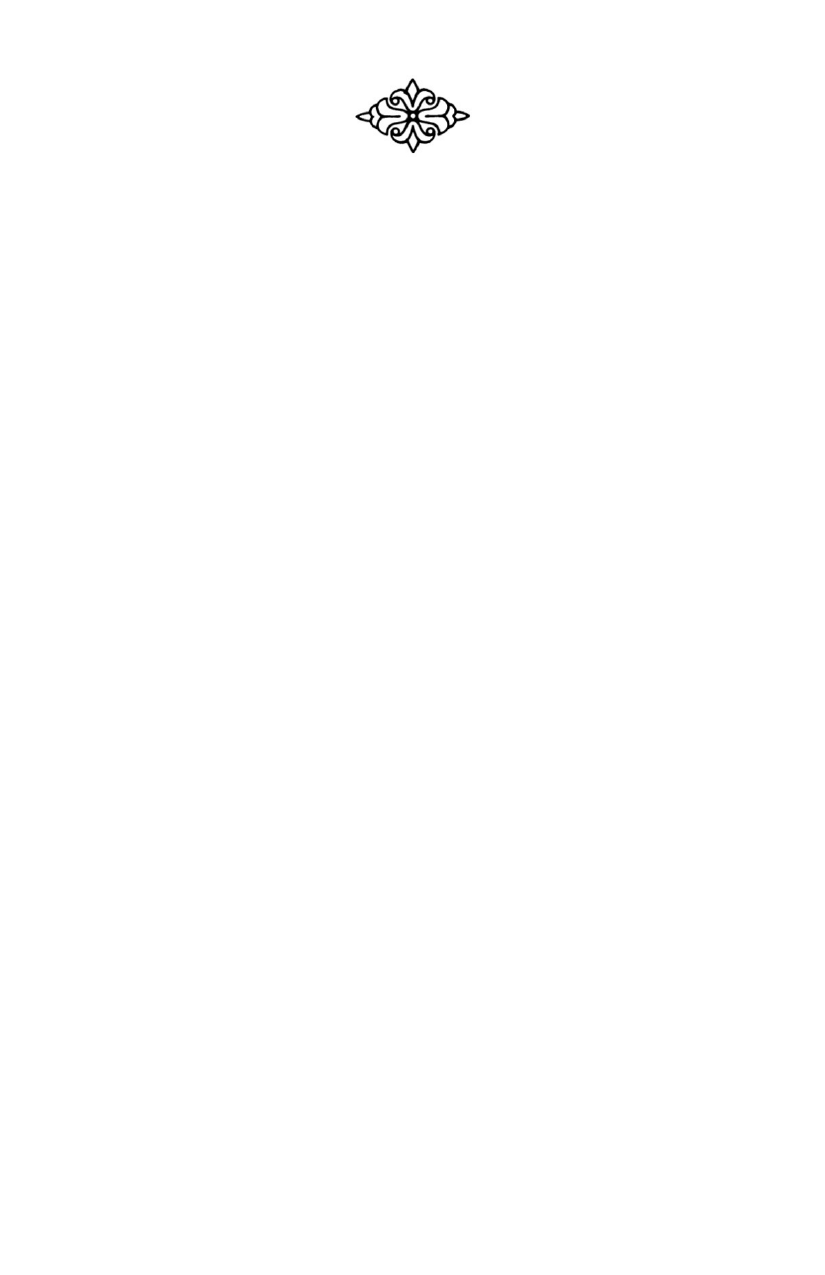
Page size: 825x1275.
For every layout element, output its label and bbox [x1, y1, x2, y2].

picture [351, 75, 474, 157]
